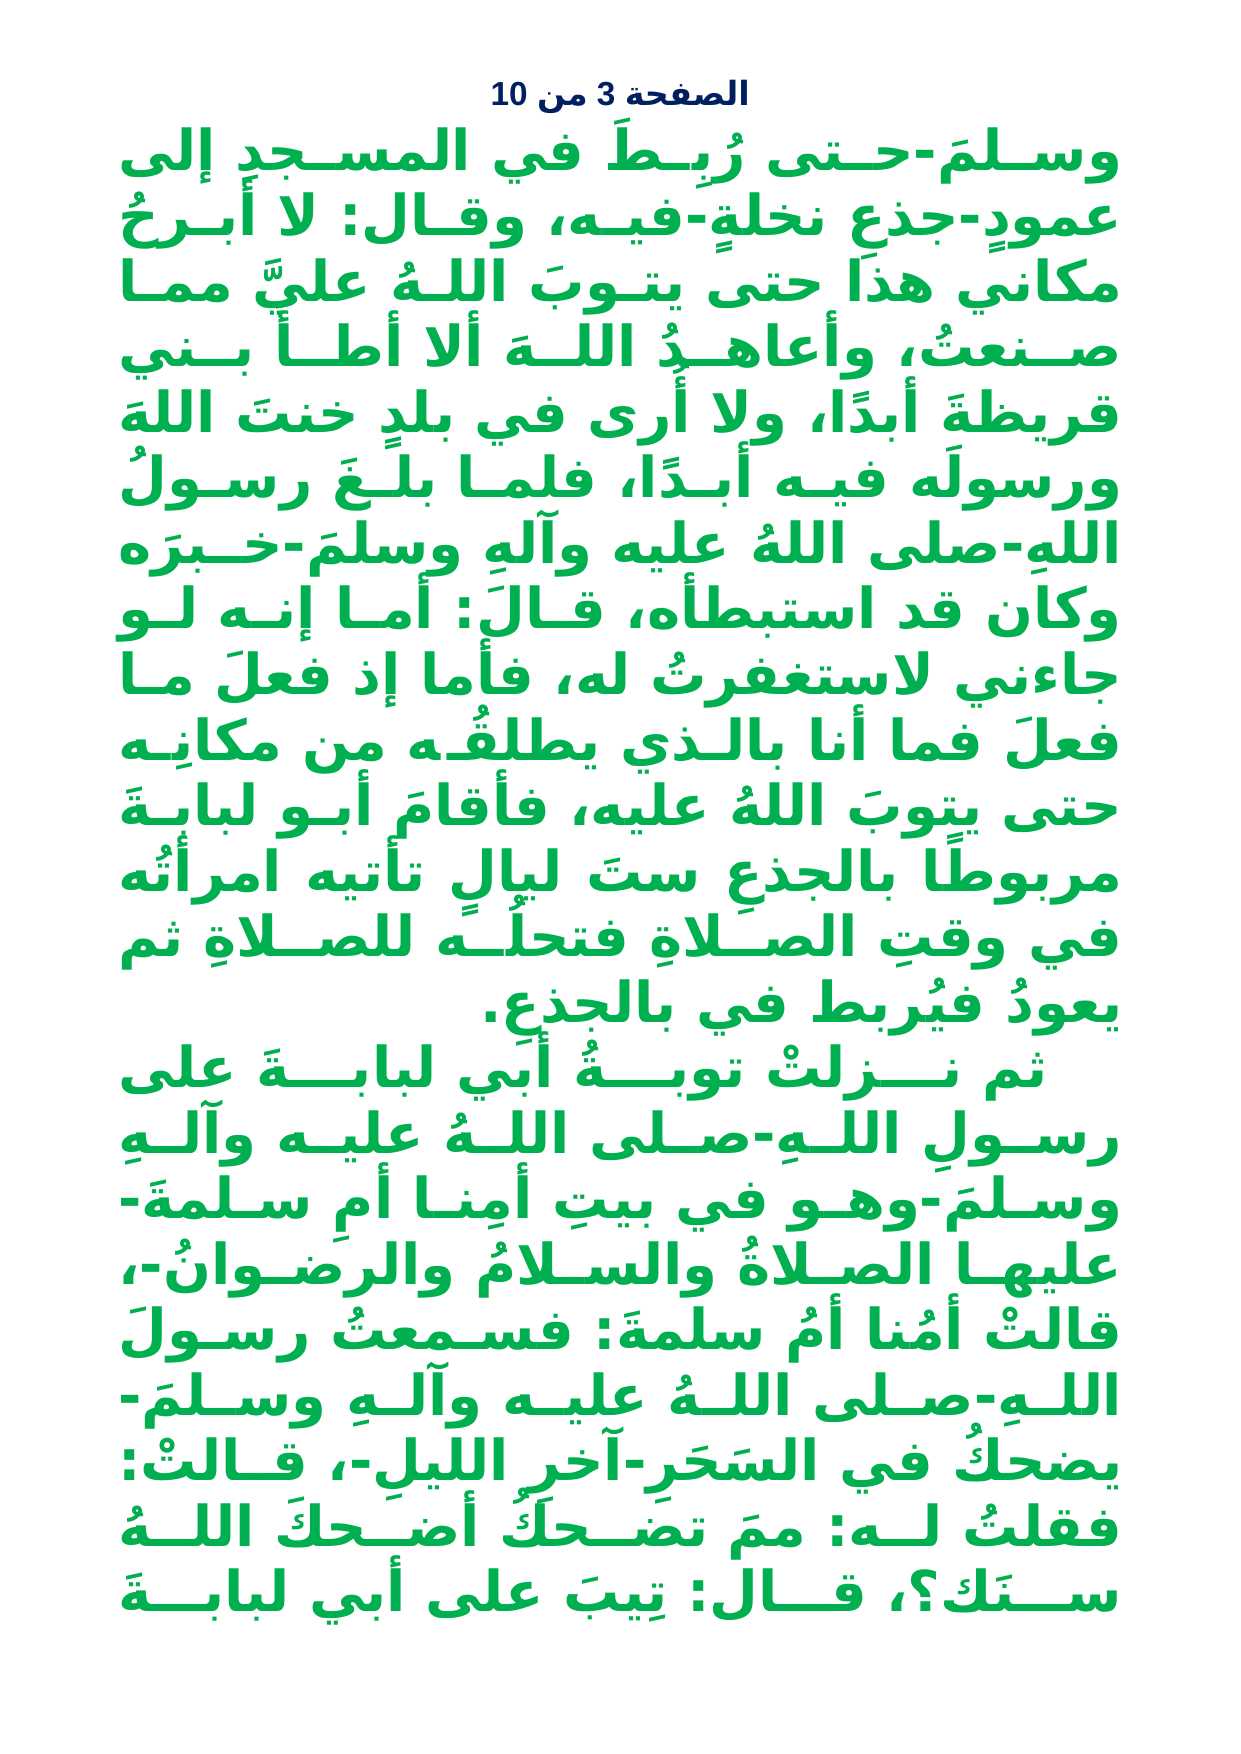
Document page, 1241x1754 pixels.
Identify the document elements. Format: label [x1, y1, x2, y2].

text [118, 1035, 1122, 1625]
text [118, 118, 1122, 1035]
